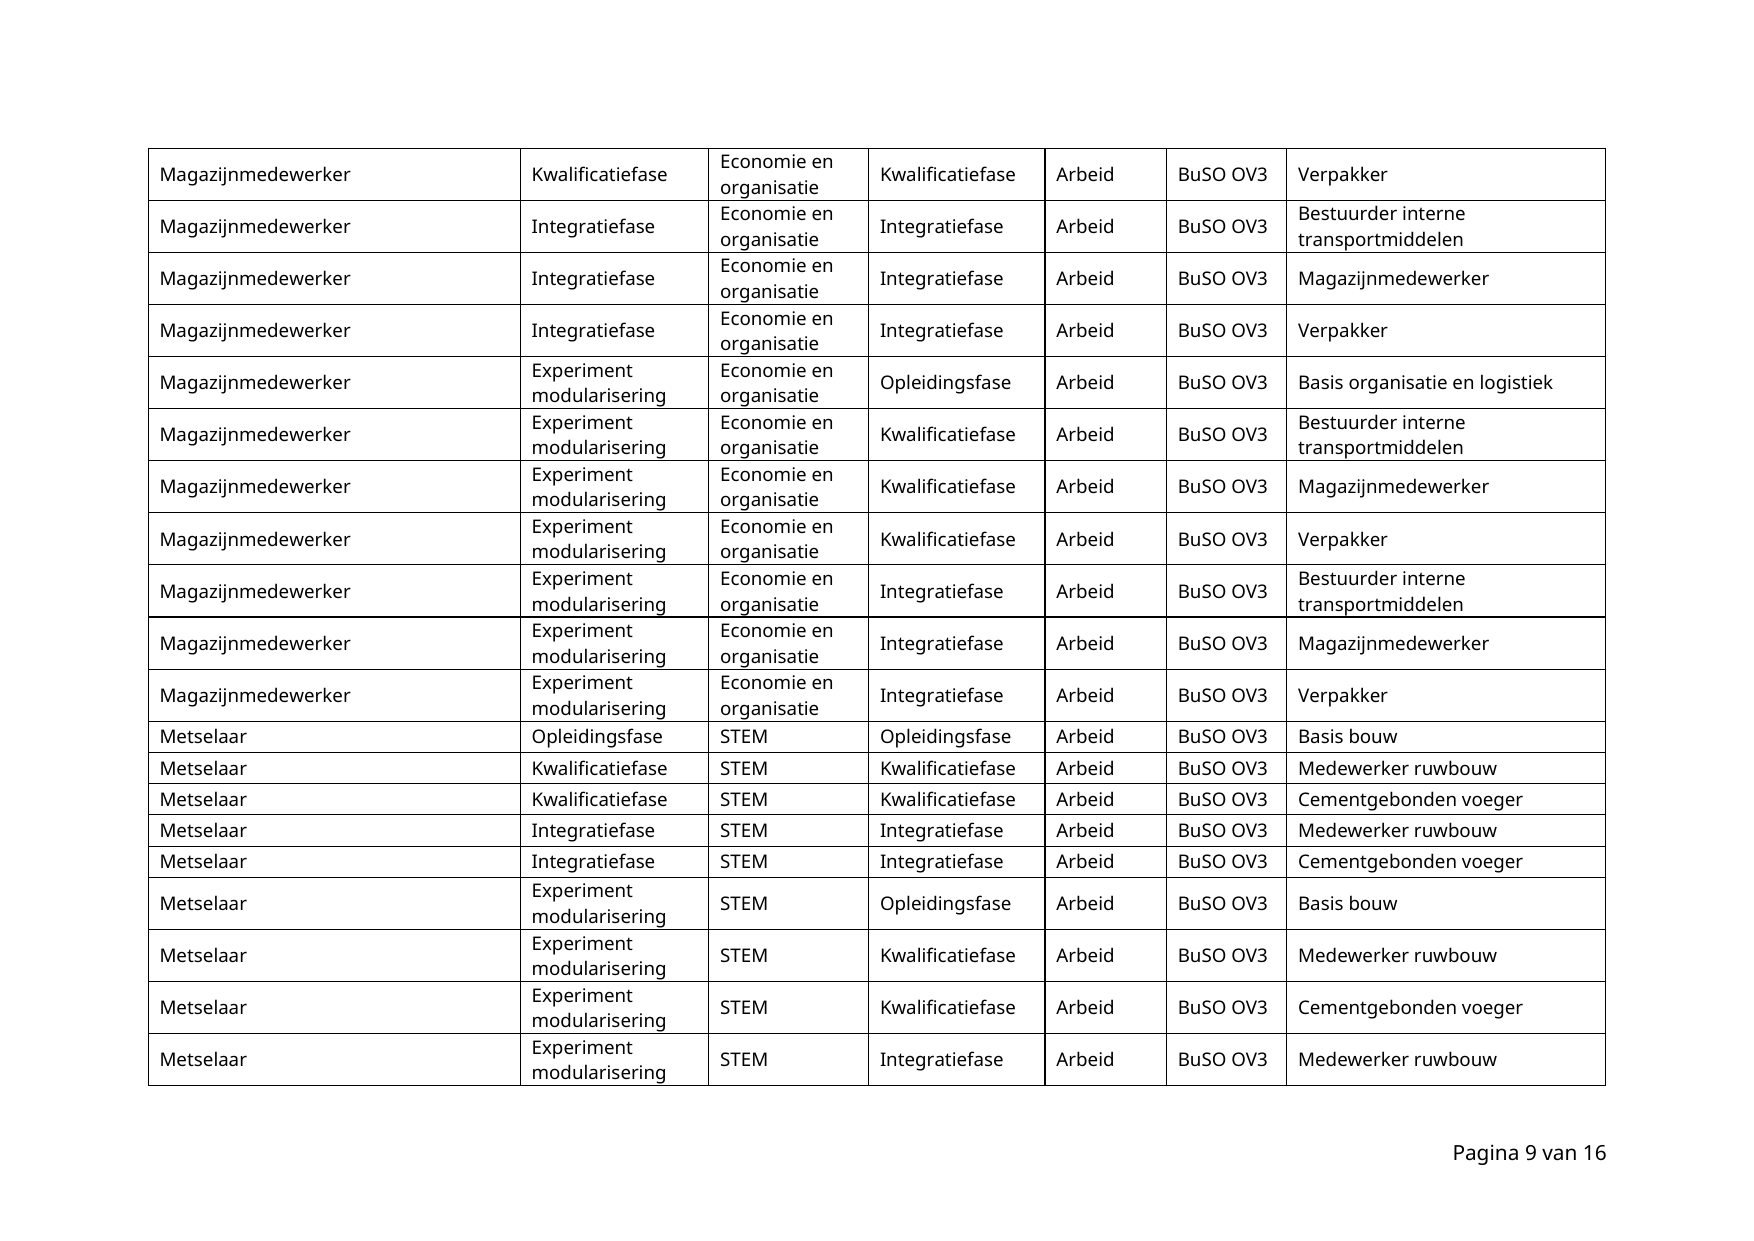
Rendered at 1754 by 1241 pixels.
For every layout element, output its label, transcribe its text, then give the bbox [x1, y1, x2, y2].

table_cell Medewerker ruwbouw [1287, 1034, 1605, 1085]
table_cell Integratiefase [869, 618, 1044, 668]
table_cell Verpakker [1287, 670, 1605, 721]
table_cell Metselaar [149, 1034, 520, 1085]
table_cell STEM [709, 930, 868, 981]
table_cell BuSO OV3 [1167, 670, 1286, 721]
table_cell Experiment modularisering [521, 670, 708, 721]
table_cell Cementgebonden voeger [1287, 847, 1605, 877]
table_cell Experiment modularisering [521, 878, 708, 929]
table_cell BuSO OV3 [1167, 1034, 1286, 1085]
table_cell Arbeid [1046, 1034, 1166, 1085]
table_cell BuSO OV3 [1167, 149, 1286, 200]
table_cell Arbeid [1046, 618, 1166, 668]
table_cell Basis bouw [1287, 878, 1605, 929]
table_cell Magazijnmedewerker [149, 357, 520, 408]
table_cell Arbeid [1046, 847, 1166, 877]
table_cell STEM [709, 753, 868, 783]
table_cell Integratiefase [521, 201, 708, 252]
table_cell Kwalificatiefase [869, 513, 1044, 564]
table_cell Experiment modularisering [521, 513, 708, 564]
table_cell Arbeid [1046, 565, 1166, 616]
table_cell Kwalificatiefase [521, 149, 708, 200]
table_cell BuSO OV3 [1167, 409, 1286, 460]
table_cell Opleidingsfase [869, 357, 1044, 408]
table_cell Arbeid [1046, 461, 1166, 512]
table_cell Verpakker [1287, 149, 1605, 200]
table_cell Arbeid [1046, 930, 1166, 981]
table_cell Kwalificatiefase [869, 930, 1044, 981]
table_cell Metselaar [149, 930, 520, 981]
table_cell Magazijnmedewerker [149, 670, 520, 721]
table_cell Arbeid [1046, 784, 1166, 814]
table_cell Magazijnmedewerker [1287, 618, 1605, 668]
table_cell Cementgebonden voeger [1287, 982, 1605, 1033]
table_cell Kwalificatiefase [869, 409, 1044, 460]
table_cell Bestuurder interne transportmiddelen [1287, 409, 1605, 460]
table_cell Opleidingsfase [869, 878, 1044, 929]
table_cell Experiment modularisering [521, 565, 708, 616]
table_cell Magazijnmedewerker [149, 565, 520, 616]
table_cell Magazijnmedewerker [149, 149, 520, 200]
table_cell Verpakker [1287, 305, 1605, 356]
table_cell BuSO OV3 [1167, 565, 1286, 616]
table_cell Integratiefase [521, 253, 708, 304]
table_cell Arbeid [1046, 357, 1166, 408]
table_cell Arbeid [1046, 149, 1166, 200]
table_cell Kwalificatiefase [869, 982, 1044, 1033]
table_cell Experiment modularisering [521, 618, 708, 668]
table_cell STEM [709, 722, 868, 752]
table_cell Integratiefase [869, 670, 1044, 721]
table_cell Magazijnmedewerker [149, 305, 520, 356]
table_cell Basis organisatie en logistiek [1287, 357, 1605, 408]
table_cell Arbeid [1046, 201, 1166, 252]
table_cell Medewerker ruwbouw [1287, 753, 1605, 783]
table_cell Economie en organisatie [709, 357, 868, 408]
table_cell Magazijnmedewerker [1287, 253, 1605, 304]
table_cell Arbeid [1046, 878, 1166, 929]
table_cell Arbeid [1046, 409, 1166, 460]
table_cell Arbeid [1046, 253, 1166, 304]
table_cell Metselaar [149, 722, 520, 752]
table_cell Basis bouw [1287, 722, 1605, 752]
table_cell Magazijnmedewerker [149, 618, 520, 668]
table_cell Integratiefase [869, 847, 1044, 877]
table_cell Metselaar [149, 847, 520, 877]
table_cell Economie en organisatie [709, 201, 868, 252]
table_cell Economie en organisatie [709, 513, 868, 564]
table_cell STEM [709, 784, 868, 814]
table_cell Kwalificatiefase [521, 753, 708, 783]
table_cell Metselaar [149, 753, 520, 783]
table_cell BuSO OV3 [1167, 784, 1286, 814]
table_cell BuSO OV3 [1167, 305, 1286, 356]
table_cell Metselaar [149, 878, 520, 929]
table_cell Experiment modularisering [521, 357, 708, 408]
table_cell Economie en organisatie [709, 409, 868, 460]
table_cell BuSO OV3 [1167, 847, 1286, 877]
table_cell Magazijnmedewerker [149, 409, 520, 460]
table_cell Arbeid [1046, 670, 1166, 721]
table_cell Arbeid [1046, 815, 1166, 846]
table_cell Kwalificatiefase [869, 461, 1044, 512]
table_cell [709, 149, 868, 200]
table_cell STEM [709, 847, 868, 877]
table_cell BuSO OV3 [1167, 930, 1286, 981]
table_cell Arbeid [1046, 753, 1166, 783]
table_cell Verpakker [1287, 513, 1605, 564]
table_cell Metselaar [149, 784, 520, 814]
table_cell Arbeid [1046, 513, 1166, 564]
table_cell BuSO OV3 [1167, 201, 1286, 252]
table_cell STEM [709, 878, 868, 929]
table_cell Experiment modularisering [521, 982, 708, 1033]
table_cell Economie en organisatie [709, 565, 868, 616]
table_cell STEM [709, 1034, 868, 1085]
table_cell Kwalificatiefase [869, 753, 1044, 783]
table_cell Kwalificatiefase [869, 784, 1044, 814]
table_cell Integratiefase [869, 201, 1044, 252]
table_cell Arbeid [1046, 982, 1166, 1033]
table_cell Integratiefase [869, 815, 1044, 846]
table_cell Magazijnmedewerker [149, 513, 520, 564]
table_cell BuSO OV3 [1167, 753, 1286, 783]
table_cell Bestuurder interne transportmiddelen [1287, 201, 1605, 252]
table_cell Arbeid [1046, 722, 1166, 752]
table_cell Kwalificatiefase [521, 784, 708, 814]
table_cell Integratiefase [521, 815, 708, 846]
table_cell STEM [709, 982, 868, 1033]
table_cell Magazijnmedewerker [149, 253, 520, 304]
table_cell Bestuurder interne transportmiddelen [1287, 565, 1605, 616]
table_cell Opleidingsfase [521, 722, 708, 752]
table_cell Kwalificatiefase [869, 149, 1044, 200]
table_cell BuSO OV3 [1167, 357, 1286, 408]
table_cell BuSO OV3 [1167, 982, 1286, 1033]
table_cell Metselaar [149, 815, 520, 846]
table_cell BuSO OV3 [1167, 815, 1286, 846]
table_cell Medewerker ruwbouw [1287, 930, 1605, 981]
table_cell BuSO OV3 [1167, 878, 1286, 929]
table_cell Integratiefase [521, 847, 708, 877]
table_cell BuSO OV3 [1167, 513, 1286, 564]
table_cell Medewerker ruwbouw [1287, 815, 1605, 846]
table_cell Integratiefase [869, 253, 1044, 304]
table_cell Metselaar [149, 982, 520, 1033]
table_cell Experiment modularisering [521, 930, 708, 981]
table_cell Economie en organisatie [709, 618, 868, 668]
table_cell Integratiefase [521, 305, 708, 356]
table_cell Arbeid [1046, 305, 1166, 356]
table_cell BuSO OV3 [1167, 461, 1286, 512]
table_cell Integratiefase [869, 305, 1044, 356]
table_cell Economie en organisatie [709, 670, 868, 721]
table_cell Integratiefase [869, 565, 1044, 616]
table_cell Economie en organisatie [709, 305, 868, 356]
table_cell Opleidingsfase [869, 722, 1044, 752]
table_cell Magazijnmedewerker [149, 201, 520, 252]
table_cell STEM [709, 815, 868, 846]
table_cell Cementgebonden voeger [1287, 784, 1605, 814]
table_cell Experiment modularisering [521, 409, 708, 460]
table_cell Experiment modularisering [521, 461, 708, 512]
table_cell Integratiefase [869, 1034, 1044, 1085]
table_cell Magazijnmedewerker [149, 461, 520, 512]
table_cell Economie en organisatie [709, 461, 868, 512]
table_cell BuSO OV3 [1167, 618, 1286, 668]
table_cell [521, 1034, 708, 1085]
table_cell BuSO OV3 [1167, 253, 1286, 304]
table_cell BuSO OV3 [1167, 722, 1286, 752]
table_cell Economie en organisatie [709, 253, 868, 304]
table_cell Magazijnmedewerker [1287, 461, 1605, 512]
